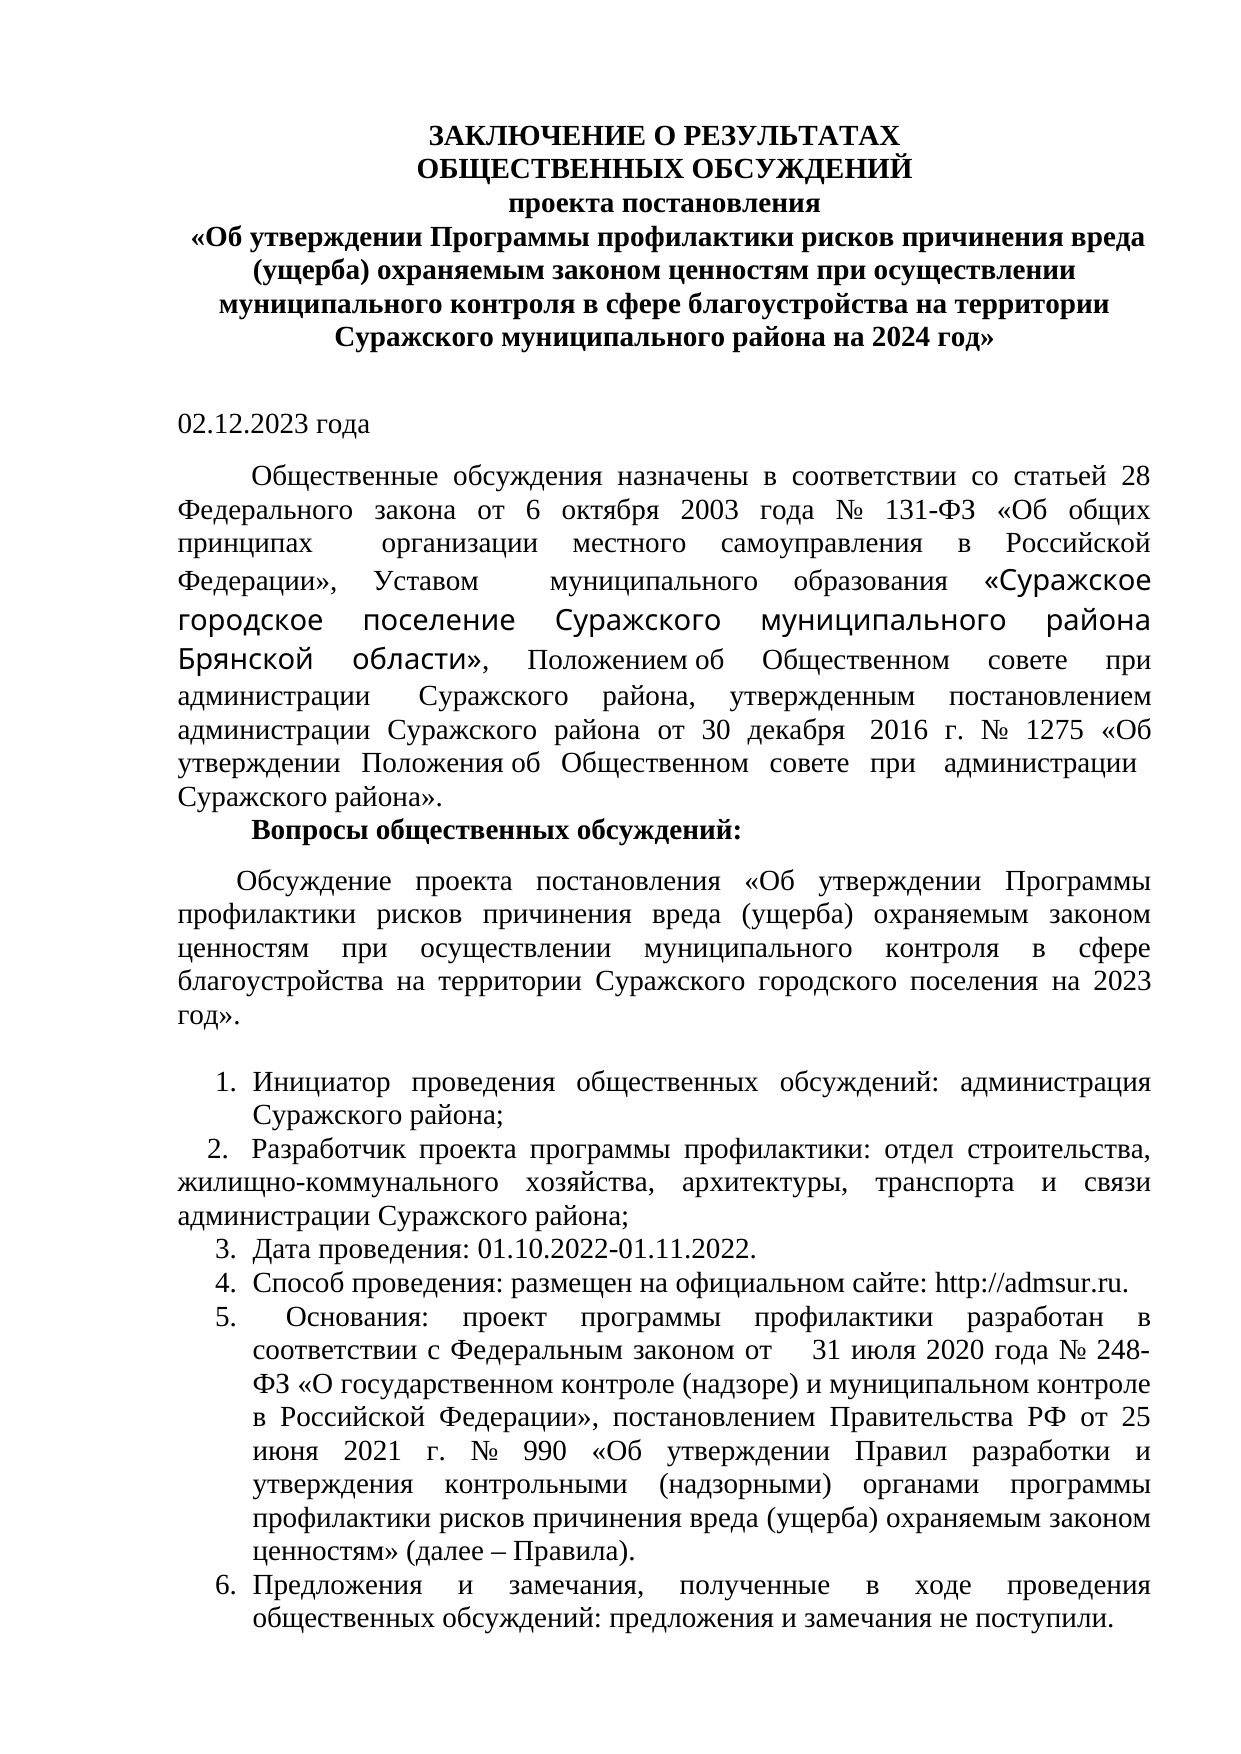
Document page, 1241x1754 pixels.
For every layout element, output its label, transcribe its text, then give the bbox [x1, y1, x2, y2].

text Общественные обсуждения назначены в соответствии со статьей 28 Федерального закона от 6 октября 2003 года № 131-ФЗ «Об общих принципах организации местного самоуправления в Российской Федерации», Уставом муниципального образования «Суражское городское поселение Суражского муниципального района Брянской области», Положением об Общественном совете при администрации Суражского района, утвержденным постановлением администрации Суражского района от 30 декабря 2016 г. № 1275 «Об утверждении Положения об Общественном совете при администрации Суражского района». [177, 458, 1152, 812]
text ЗАКЛЮЧЕНИЕ О РЕЗУЛЬТАТАХ [177, 118, 1152, 152]
list Инициатор проведения общественных обсуждений: администрация Суражского района; [215, 1064, 1152, 1131]
text «Об утверждении Программы профилактики рисков причинения вреда (ущерба) охраняемым законом ценностям при осуществлении муниципального контроля в сфере благоустройства на территории Суражского муниципального района на 2024 год» [177, 219, 1152, 353]
text ОБЩЕСТВЕННЫХ ОБСУЖДЕНИЙ [177, 152, 1152, 185]
list Основания: проект программы профилактики разработан в соответствии с Федеральным законом от 31 июля 2020 года № 248-ФЗ «О государственном контроле (надзоре) и муниципальном контроле в Российской Федерации», постановлением Правительства РФ от 25 июня 2021 г. № 990 «Об утверждении Правил разработки и утверждения контрольными (надзорными) органами программы профилактики рисков причинения вреда (ущерба) охраняемым законом ценностям» (далее – Правила). [215, 1299, 1152, 1567]
text Вопросы общественных обсуждений: [177, 812, 1152, 846]
text Обсуждение проекта постановления «Об утверждении Программы профилактики рисков причинения вреда (ущерба) охраняемым законом ценностям при осуществлении муниципального контроля в сфере благоустройства на территории Суражского городского поселения на 2023 год». [177, 863, 1152, 1030]
list Способ проведения: размещен на официальном сайте: http://admsur.ru. [215, 1265, 1152, 1299]
text проекта постановления [177, 185, 1152, 219]
list Разработчик проекта программы профилактики: отдел строительства, жилищно-коммунального хозяйства, архитектуры, транспорта и связи администрации Суражского района; [177, 1131, 1152, 1232]
text 02.12.2023 года [177, 406, 1152, 439]
list Дата проведения: 01.10.2022-01.11.2022. [215, 1232, 1152, 1265]
list Предложения и замечания, полученные в ходе проведения общественных обсуждений: предложения и замечания не поступили. [215, 1567, 1152, 1634]
